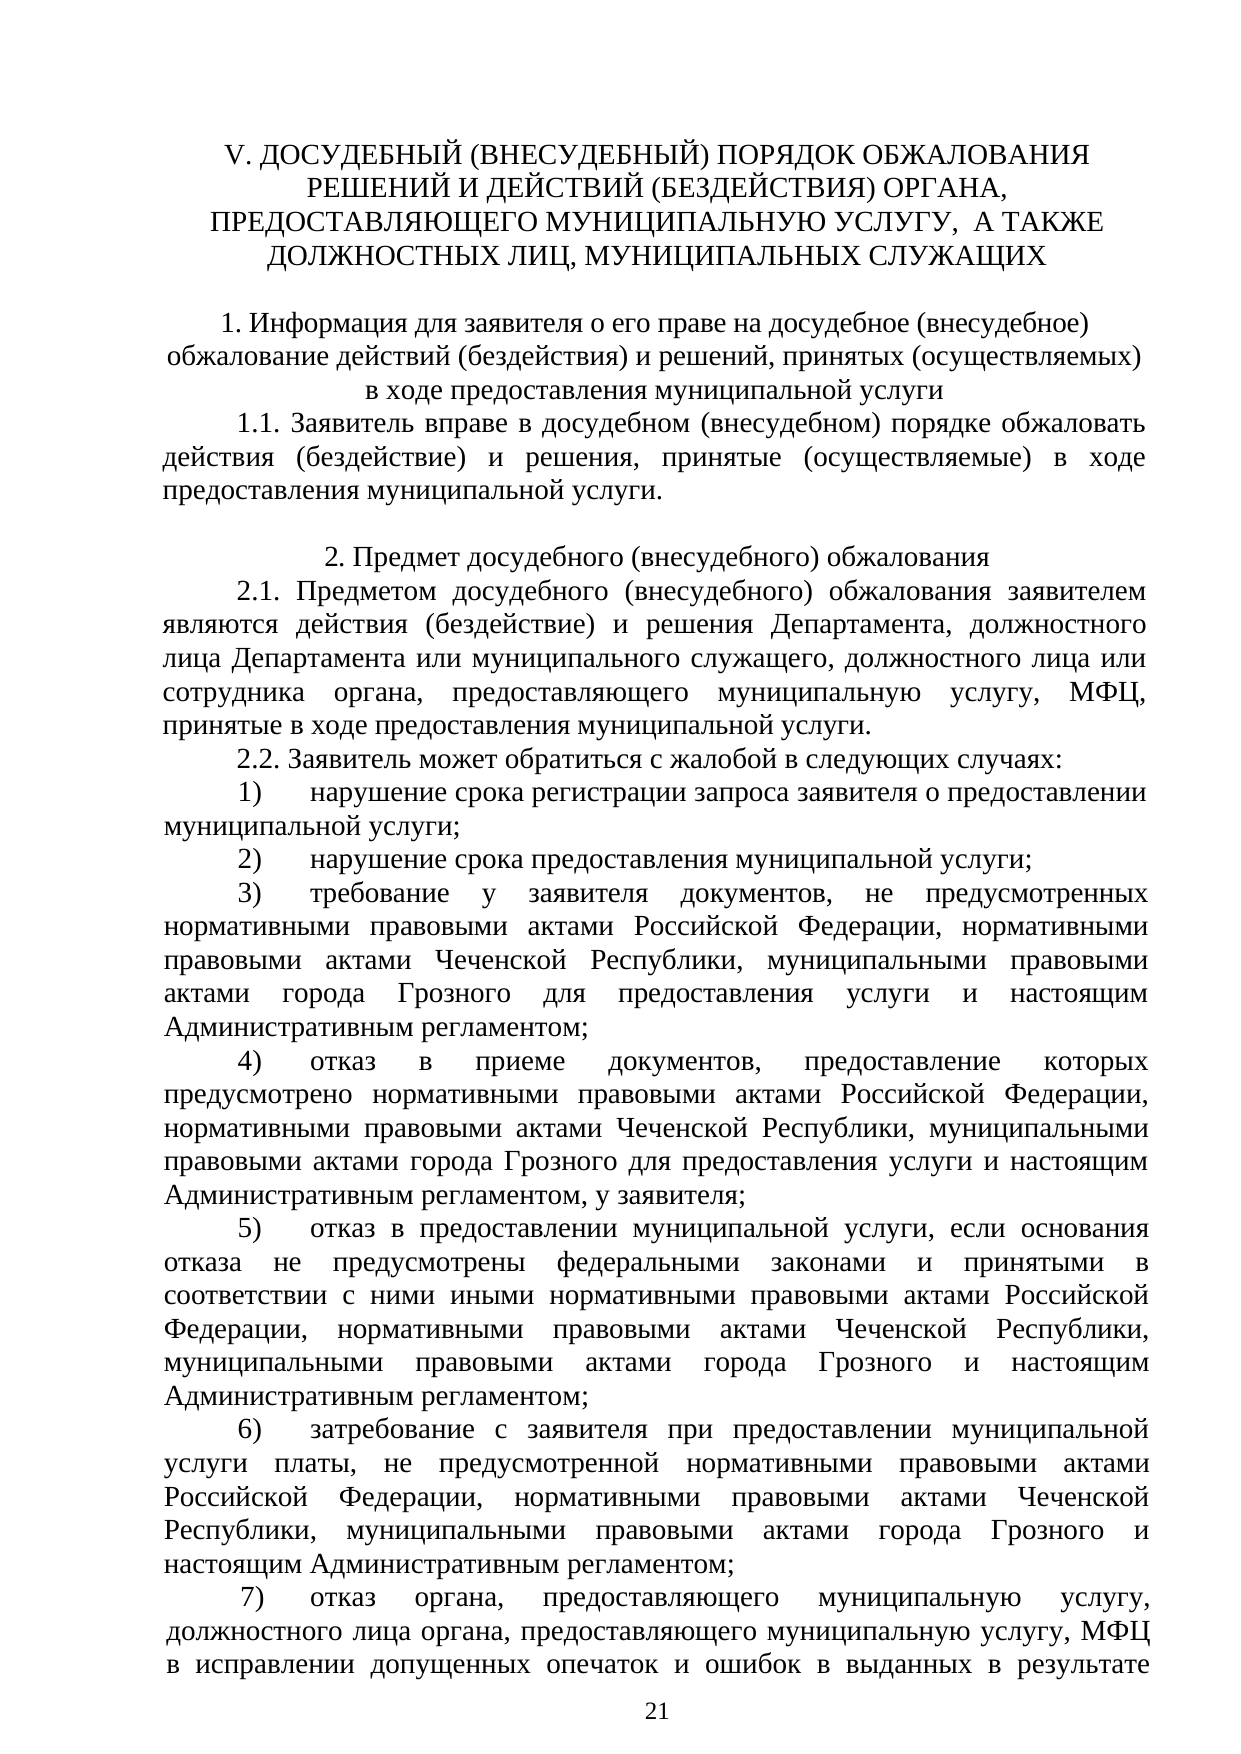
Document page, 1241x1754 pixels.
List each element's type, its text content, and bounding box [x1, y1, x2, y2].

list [166, 1579, 1151, 1680]
text 1.1. Заявитель вправе в досудебном (внесудебном) порядке обжаловать действия (бездействие) и решения, принятые (осуществляемые) в ходе предоставления муниципальной услуги. [162, 405, 1147, 506]
list нарушение срока предоставления муниципальной услуги; [163, 841, 1148, 875]
list нарушение срока регистрации запроса заявителя о предоставлении муниципальной услуги; [163, 774, 1148, 841]
text 2. Предмет досудебного (внесудебного) обжалования [162, 539, 1152, 573]
list отказ в предоставлении муниципальной услуги, если основания отказа не предусмотрены федеральными законами и принятыми в соответствии с ними иными нормативными правовыми актами Российской Федерации, нормативными правовыми актами Чеченской Республики, муниципальными правовыми актами города Грозного и настоящим Административным регламентом; [163, 1210, 1150, 1412]
list отказ в приеме документов, предоставление которых предусмотрено нормативными правовыми актами Российской Федерации, нормативными правовыми актами Чеченской Республики, муниципальными правовыми актами города Грозного для предоставления услуги и настоящим Административным регламентом, у заявителя; [163, 1043, 1149, 1210]
text 1. Информация для заявителя о его праве на досудебное (внесудебное) обжалование действий (бездействия) и решений, принятых (осуществляемых) в ходе предоставления муниципальной услуги [162, 305, 1146, 405]
text 2.2. Заявитель может обратиться с жалобой в следующих случаях: [162, 741, 1147, 774]
text 2.1. Предметом досудебного (внесудебного) обжалования заявителем являются действия (бездействие) и решения Департамента, должностного лица Департамента или муниципального служащего, должностного лица или сотрудника органа, предоставляющего муниципальную услугу, МФЦ, принятые в ходе предоставления муниципальной услуги. [162, 573, 1147, 741]
list затребование с заявителя при предоставлении муниципальной услуги платы, не предусмотренной нормативными правовыми актами Российской Федерации, нормативными правовыми актами Чеченской Республики, муниципальными правовыми актами города Грозного и настоящим Административным регламентом; [163, 1412, 1150, 1579]
text V. досудебный (внесудебный) порядок обжалования решений и действий (бездействия) органа, предоставляющего муниципальную услугу, а также должностных лиц, муниципальных служащих [162, 137, 1152, 271]
list требование у заявителя документов, не предусмотренных нормативными правовыми актами Российской Федерации, нормативными правовыми актами Чеченской Республики, муниципальными правовыми актами города Грозного для предоставления услуги и настоящим Административным регламентом; [163, 875, 1149, 1043]
